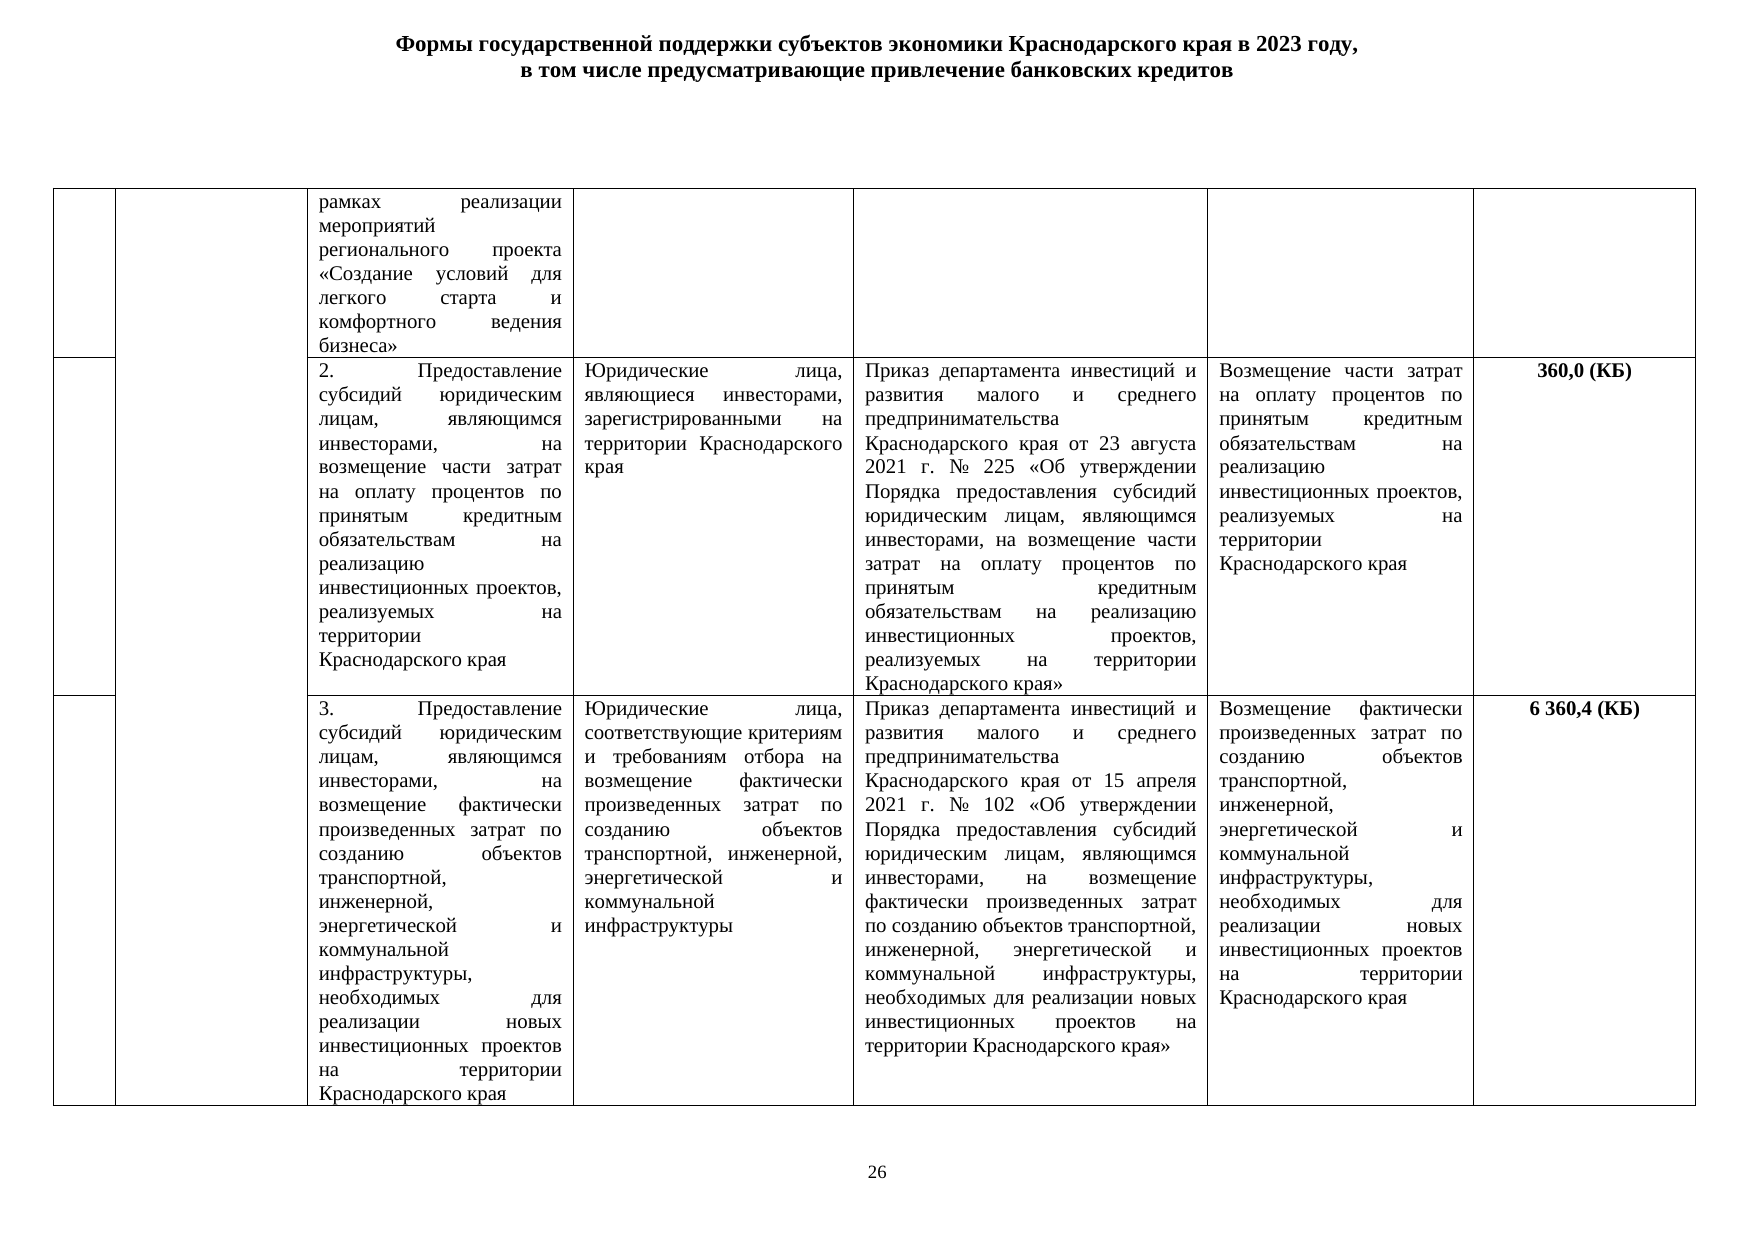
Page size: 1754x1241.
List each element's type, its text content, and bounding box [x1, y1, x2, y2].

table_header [854, 189, 1207, 357]
table_cell [54, 358, 115, 695]
table_cell 6 360,4 (КБ) [1474, 696, 1695, 1105]
table_cell Юридические лица, соответствующие критериям и требованиям отбора на возмещение фактически произведенных затрат по созданию объектов транспортной, инженерной, энергетической и коммунальной инфраструктуры [574, 696, 853, 1105]
table_cell Юридические лица, являющиеся инвесторами, зарегистрированными на территории Краснодарского края [574, 358, 853, 695]
table_cell Возмещение части затрат на оплату процентов по принятым кредитным обязательствам на реализацию инвестиционных проектов, реализуемых на территории Краснодарского края [1208, 358, 1473, 695]
table_cell Приказ департамента инвестиций и развития малого и среднего предпринимательства Краснодарского края от 23 августа 2021 г. № 225 «Об утверждении Порядка предоставления субсидий юридическим лицам, являющимся инвесторами, на возмещение части затрат на оплату процентов по принятым кредитным обязательствам на реализацию инвестиционных проектов, реализуемых на территории Краснодарского края» [854, 358, 1207, 695]
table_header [116, 189, 307, 1105]
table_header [574, 189, 853, 357]
table_cell 360,0 (КБ) [1474, 358, 1695, 695]
table_cell Приказ департамента инвестиций и развития малого и среднего предпринимательства Краснодарского края от 15 апреля 2021 г. № 102 «Об утверждении Порядка предоставления субсидий юридическим лицам, являющимся инвесторами, на возмещение фактически произведенных затрат по созданию объектов транспортной, инженерной, энергетической и коммунальной инфраструктуры, необходимых для реализации новых инвестиционных проектов на территории Краснодарского края» [854, 696, 1207, 1105]
table_cell Возмещение фактически произведенных затрат по созданию объектов транспортной, инженерной, энергетической и коммунальной инфраструктуры, необходимых для реализации новых инвестиционных проектов на территории Краснодарского края [1208, 696, 1473, 1105]
table_cell 3. Предоставление субсидий юридическим лицам, являющимся инвесторами, на возмещение фактически произведенных затрат по созданию объектов транспортной, инженерной, энергетической и коммунальной инфраструктуры, необходимых для реализации новых инвестиционных проектов на территории Краснодарского края [308, 696, 573, 1105]
table_cell 2. Предоставление субсидий юридическим лицам, являющимся инвесторами, на возмещение части затрат на оплату процентов по принятым кредитным обязательствам на реализацию инвестиционных проектов, реализуемых на территории Краснодарского края [308, 358, 573, 695]
table_header [54, 189, 115, 357]
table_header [1474, 189, 1695, 357]
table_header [308, 189, 573, 357]
table_cell [54, 696, 115, 1105]
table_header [1208, 189, 1473, 357]
